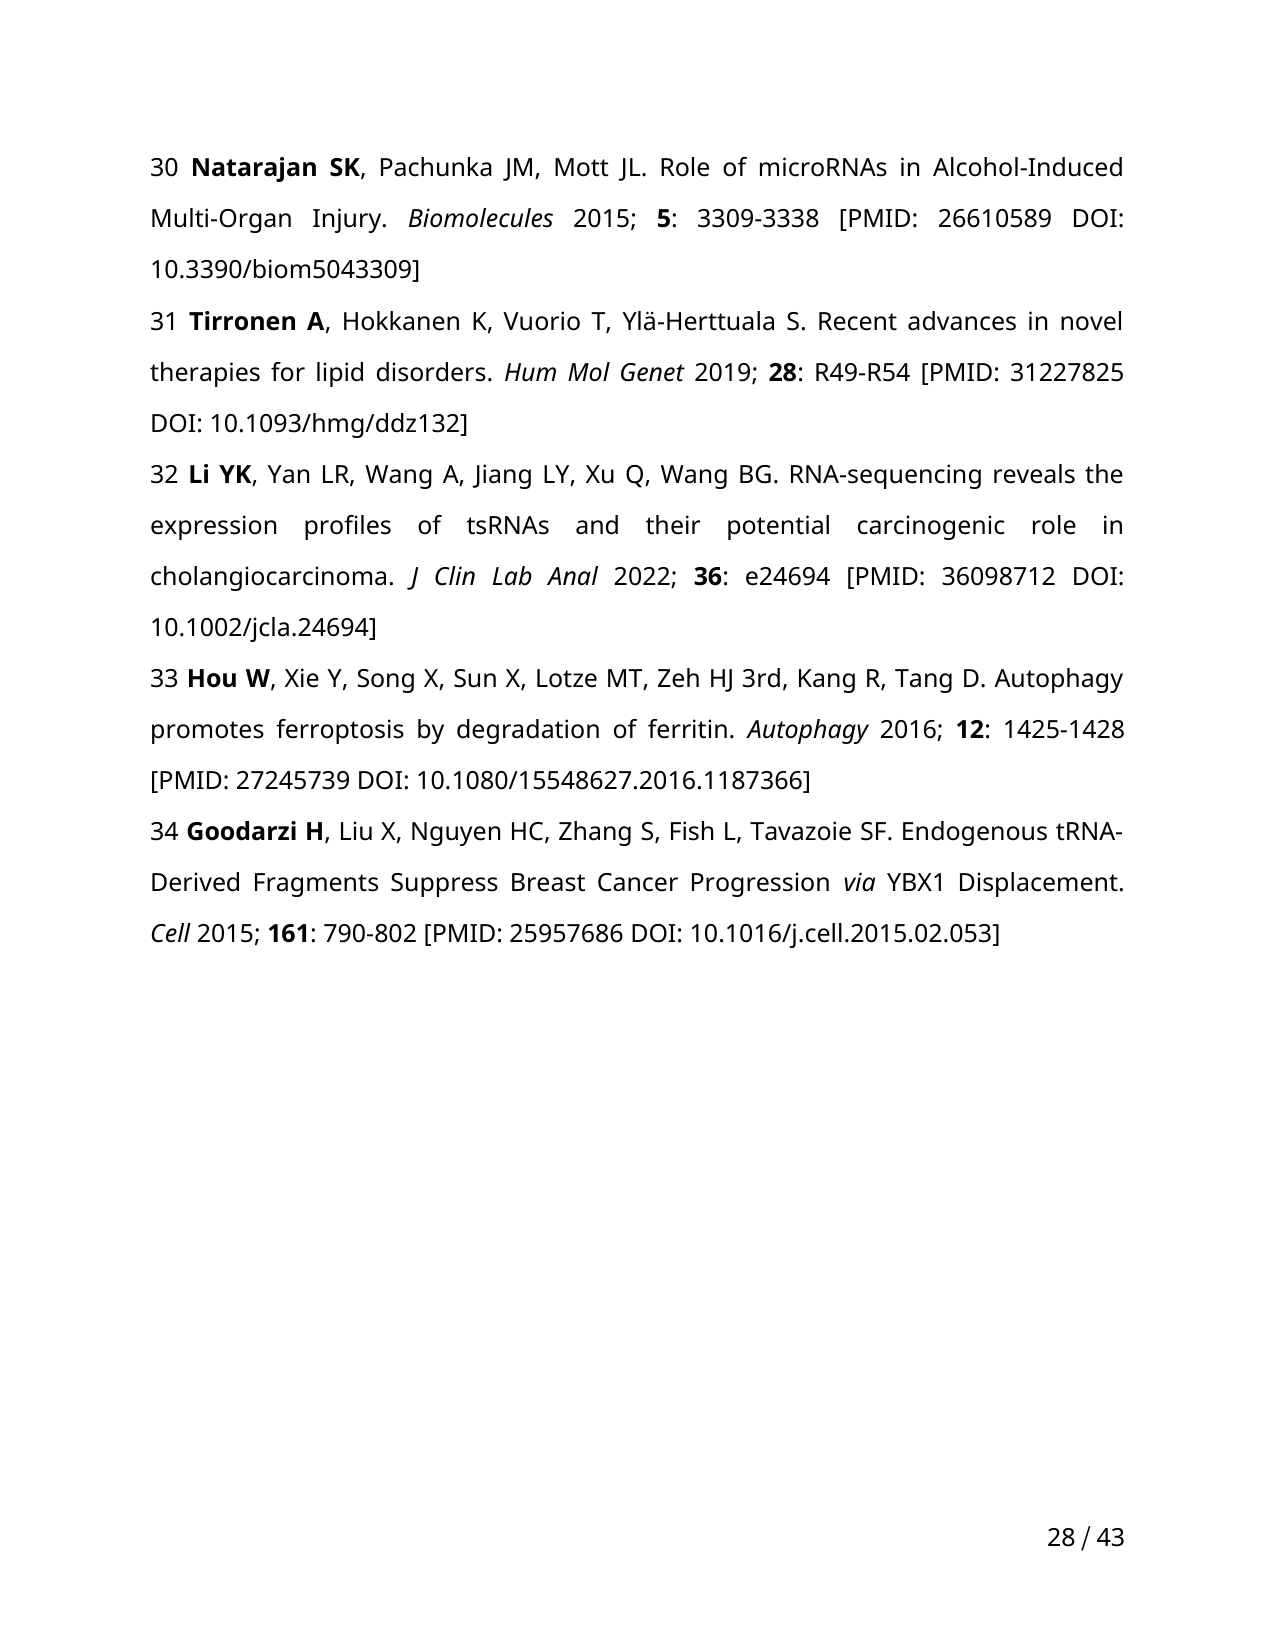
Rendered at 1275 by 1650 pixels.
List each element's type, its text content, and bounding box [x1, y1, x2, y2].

text 33 Hou W, Xie Y, Song X, Sun X, Lotze MT, Zeh HJ 3rd, Kang R, Tang D. Autophagy promotes ferroptosis by degradation of ferritin. Autophagy 2016; 12: 1425-1428 [PMID: 27245739 DOI: 10.1080/15548627.2016.1187366] [150, 660, 1125, 797]
text 31 Tirronen A, Hokkanen K, Vuorio T, Ylä-Herttuala S. Recent advances in novel therapies for lipid disorders. Hum Mol Genet 2019; 28: R49-R54 [PMID: 31227825 DOI: 10.1093/hmg/ddz132] [150, 303, 1125, 439]
text 32 Li YK, Yan LR, Wang A, Jiang LY, Xu Q, Wang BG. RNA-sequencing reveals the expression profiles of tsRNAs and their potential carcinogenic role in cholangiocarcinoma. J Clin Lab Anal 2022; 36: e24694 [PMID: 36098712 DOI: 10.1002/jcla.24694] [150, 456, 1125, 643]
text 34 Goodarzi H, Liu X, Nguyen HC, Zhang S, Fish L, Tavazoie SF. Endogenous tRNA-Derived Fragments Suppress Breast Cancer Progression via YBX1 Displacement. Cell 2015; 161: 790-802 [PMID: 25957686 DOI: 10.1016/j.cell.2015.02.053] [150, 813, 1125, 950]
text 30 Natarajan SK, Pachunka JM, Mott JL. Role of microRNAs in Alcohol-Induced Multi-Organ Injury. Biomolecules 2015; 5: 3309-3338 [PMID: 26610589 DOI: 10.3390/biom5043309] [150, 150, 1125, 286]
